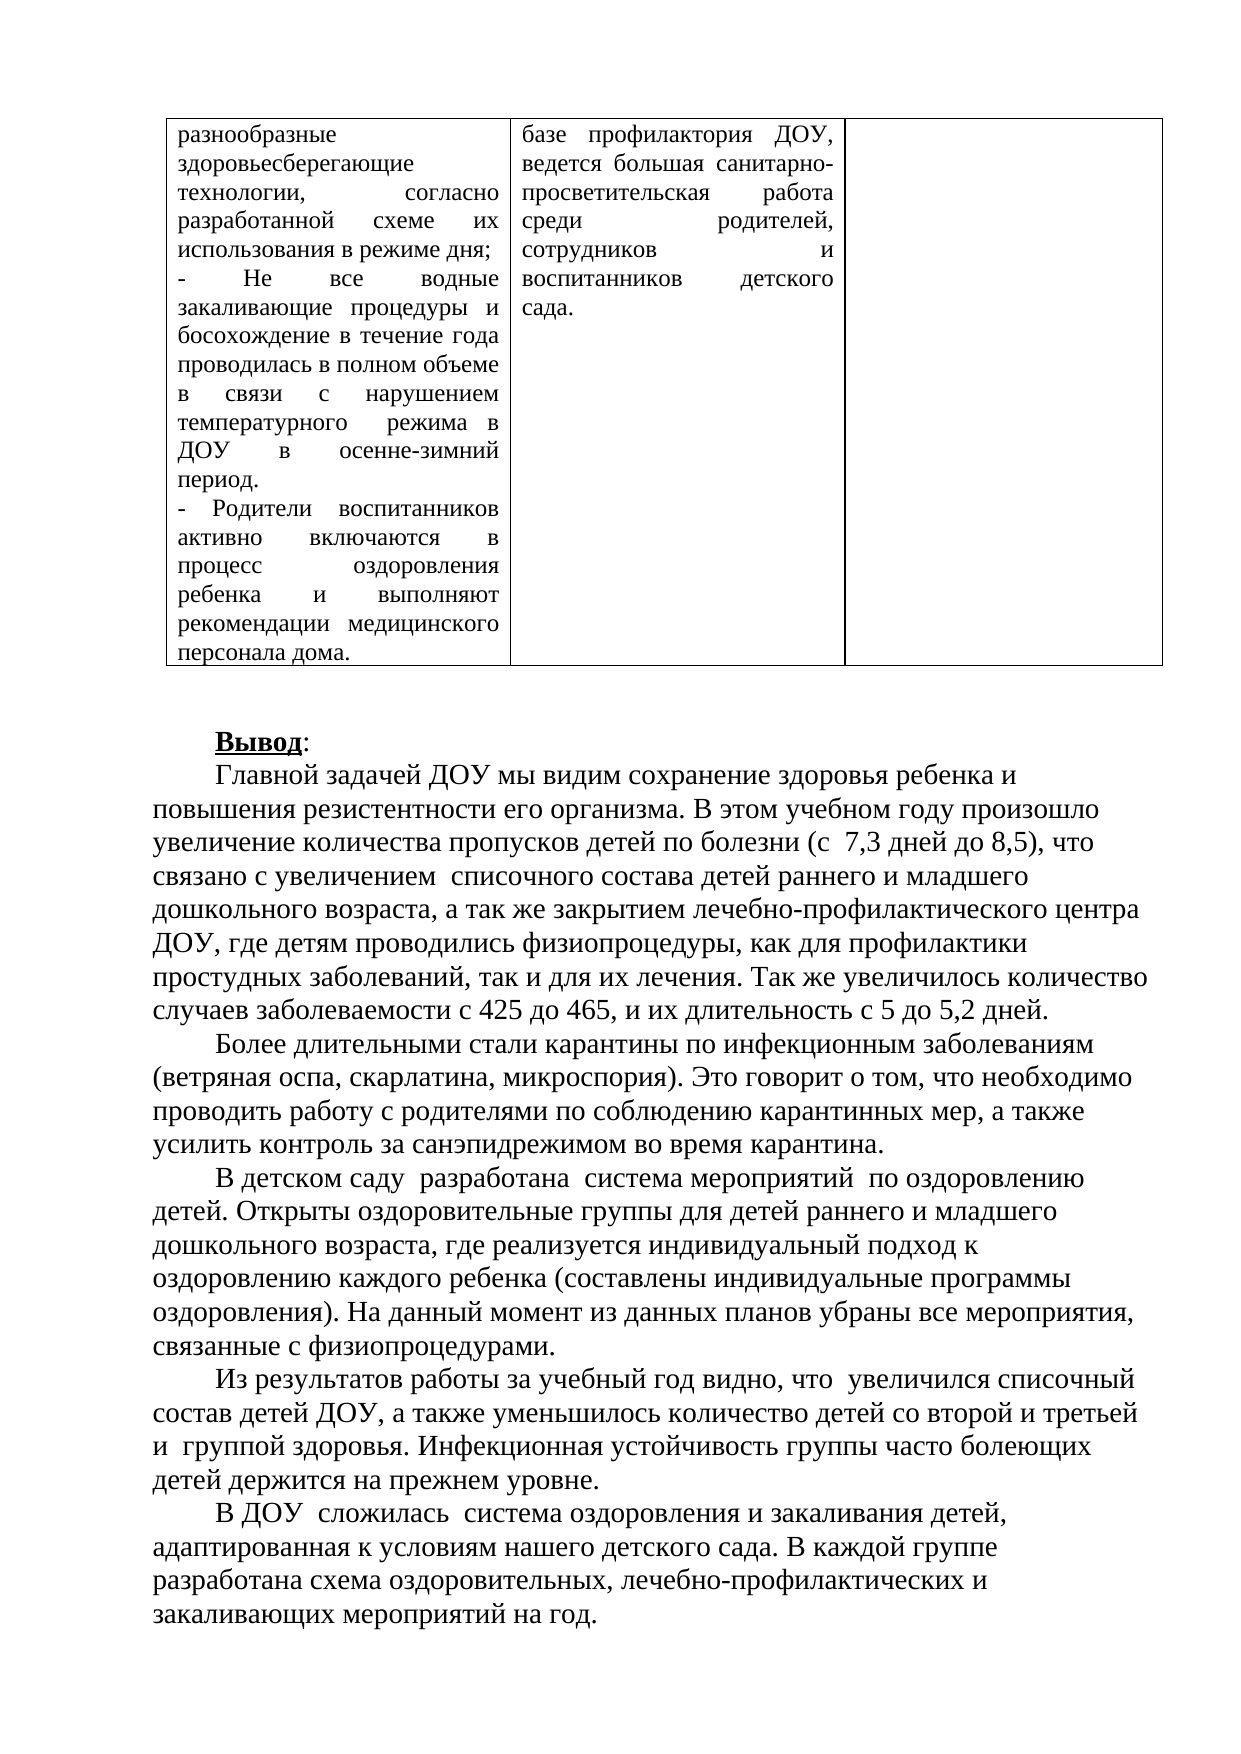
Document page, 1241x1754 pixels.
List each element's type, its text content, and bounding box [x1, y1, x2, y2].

text В детском саду разработана система мероприятий по оздоровлению детей. Открыты оздоровительные группы для детей раннего и младшего дошкольного возраста, где реализуется индивидуальный подход к оздоровлению каждого ребенка (составлены индивидуальные программы оздоровления). На данный момент из данных планов убраны все мероприятия, связанные с физиопроцедурами. [152, 1160, 1152, 1361]
text В ДОУ сложилась система оздоровления и закаливания детей, адаптированная к условиям нашего детского сада. В каждой группе разработана схема оздоровительных, лечебно-профилактических и закаливающих мероприятий на год. [152, 1495, 1152, 1629]
text Главной задачей ДОУ мы видим сохранение здоровья ребенка и повышения резистентности его организма. В этом учебном году произошло увеличение количества пропусков детей по болезни (с 7,3 дней до 8,5), что связано с увеличением списочного состава детей раннего и младшего дошкольного возраста, а так же закрытием лечебно-профилактического центра ДОУ, где детям проводились физиопроцедуры, как для профилактики простудных заболеваний, так и для их лечения. Так же увеличилось количество случаев заболеваемости с 425 до 465, и их длительность с 5 до 5,2 дней. [152, 757, 1152, 1026]
text Из результатов работы за учебный год видно, что увеличился списочный состав детей ДОУ, а также уменьшилось количество детей со второй и третьей и группой здоровья. Инфекционная устойчивость группы часто болеющих детей держится на прежнем уровне. [152, 1361, 1152, 1495]
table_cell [511, 119, 844, 665]
text Вывод: [152, 724, 1152, 757]
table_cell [167, 119, 510, 665]
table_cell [846, 119, 1162, 665]
text Более длительными стали карантины по инфекционным заболеваниям (ветряная оспа, скарлатина, микроспория). Это говорит о том, что необходимо проводить работу с родителями по соблюдению карантинных мер, а также усилить контроль за санэпидрежимом во время карантина. [152, 1026, 1152, 1160]
